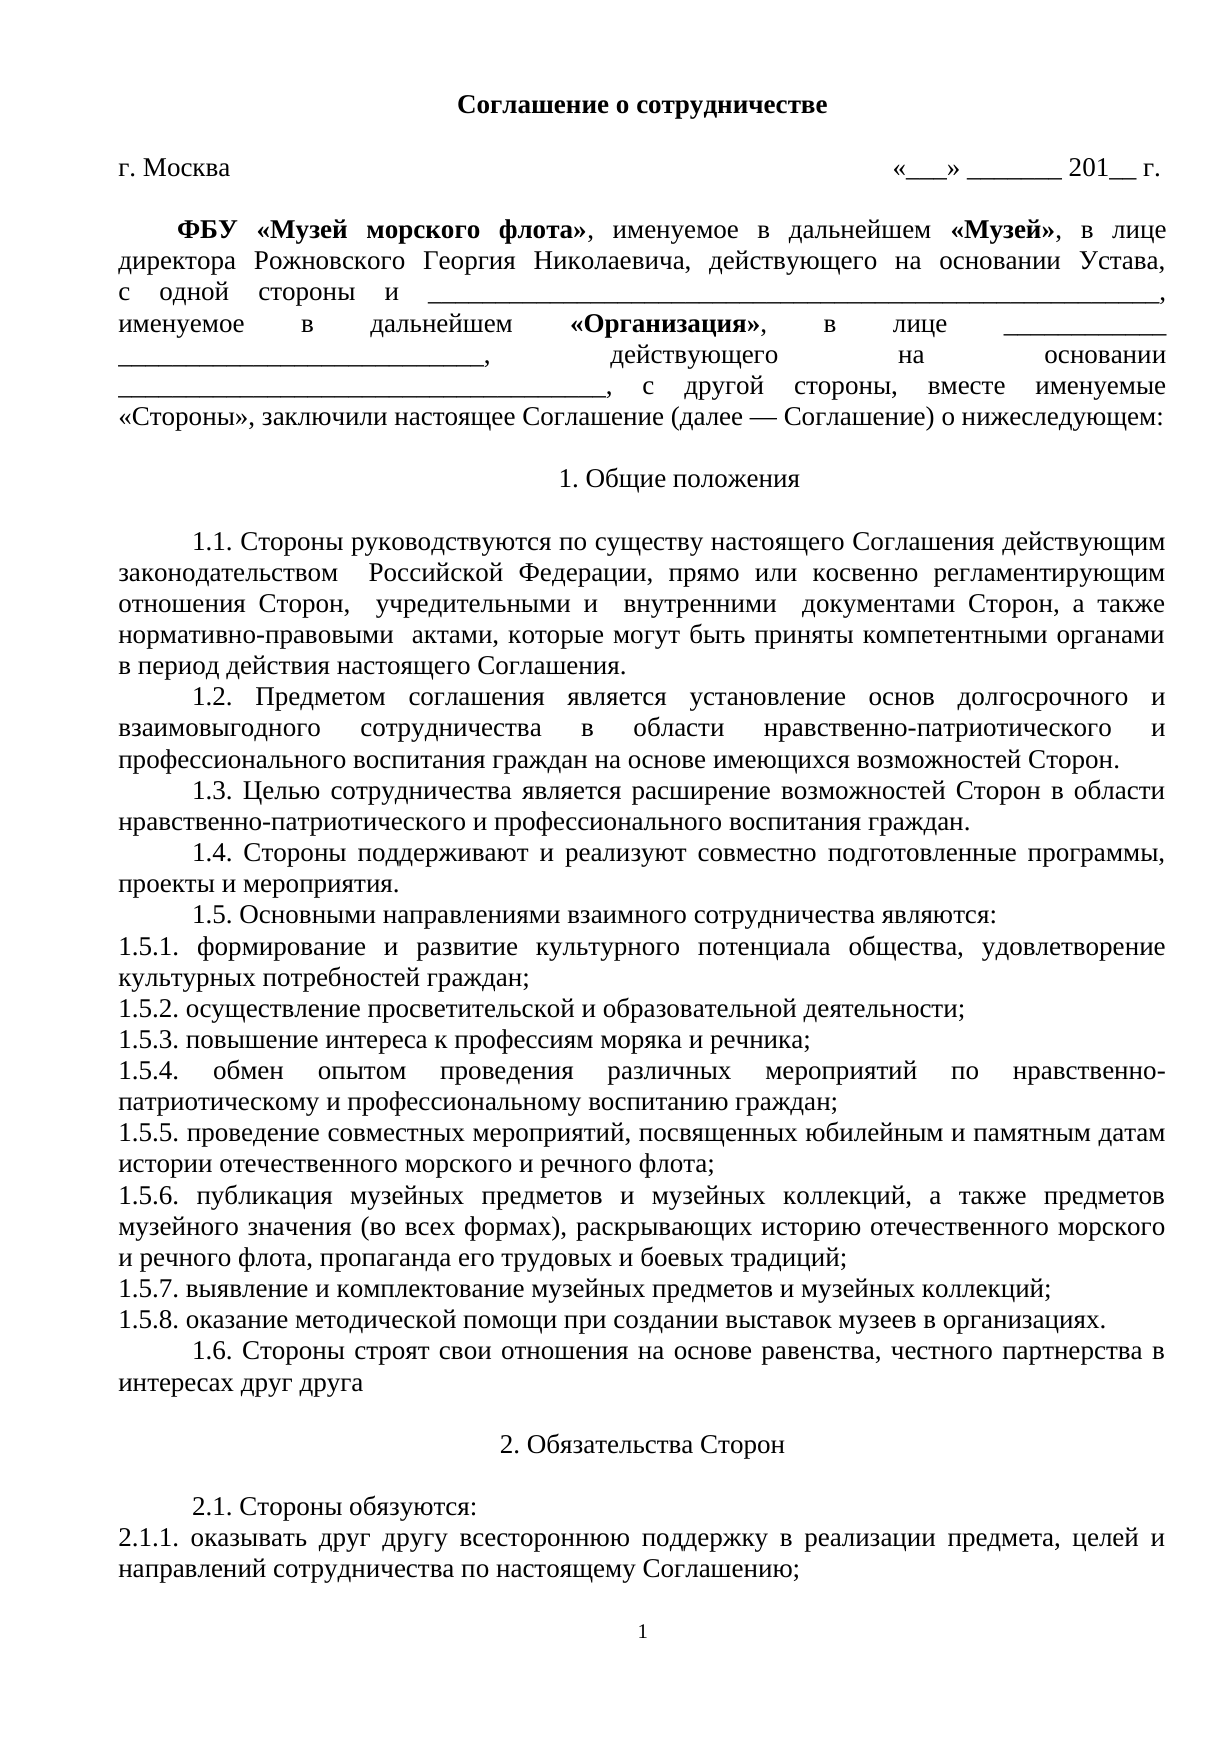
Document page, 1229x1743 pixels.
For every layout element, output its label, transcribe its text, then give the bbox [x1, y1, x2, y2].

text 1.5.4. обмен опытом проведения различных мероприятий по нравственно-патриотическому и профессиональному воспитанию граждан; [118, 1054, 1167, 1116]
text 1.1. Стороны руководствуются по существу настоящего Соглашения действующим законодательством Российской Федерации, прямо или косвенно регламентирующим отношения Сторон, учредительными и внутренними документами Сторон, а также нормативно-правовыми актами, которые могут быть приняты компетентными органами в период действия настоящего Соглашения. [118, 525, 1167, 680]
text 1.5.8. оказание методической помощи при создании выставок музеев в организациях. [118, 1303, 1167, 1334]
text 1.6. Стороны строят свои отношения на основе равенства, честного партнерства в интересах друг друга [118, 1334, 1167, 1397]
text 1.2. Предметом соглашения является установление основ долгосрочного и взаимовыгодного сотрудничества в области нравственно-патриотического и профессионального воспитания граждан на основе имеющихся возможностей Сторон. [118, 680, 1167, 774]
text 1.5.6. публикация музейных предметов и музейных коллекций, а также предметов музейного значения (во всех формах), раскрывающих историю отечественного морского и речного флота, пропаганда его трудовых и боевых традиций; [118, 1179, 1167, 1272]
text 1. Общие положения [118, 462, 1167, 493]
text 1.4. Стороны поддерживают и реализуют совместно подготовленные программы, проекты и мероприятия. [118, 836, 1167, 898]
text г. Москва «___» _______ 201__ г. [118, 151, 1167, 182]
text 1.5.5. проведение совместных мероприятий, посвященных юбилейным и памятным датам истории отечественного морского и речного флота; [118, 1116, 1167, 1179]
text 1.5.1. формирование и развитие культурного потенциала общества, удовлетворение культурных потребностей граждан; [118, 929, 1167, 992]
text 2.1. Стороны обязуются: [118, 1490, 1167, 1521]
text 1.3. Целью сотрудничества является расширение возможностей Сторон в области нравственно-патриотического и профессионального воспитания граждан. [118, 774, 1167, 836]
text ФБУ «Музей морского флота», именуемое в дальнейшем «Музей», в лице директора Рожновского Георгия Николаевича, действующего на основании Устава, с одной стороны и ______________________________________________________, именуемое в дальнейшем «Организация», в лице ____________ ___________________________, действующего на основании ____________________________________, с другой стороны, вместе именуемые «Стороны», заключили настоящее Соглашение (далее — Соглашение) о нижеследующем: [118, 213, 1167, 431]
text Соглашение о сотрудничестве [118, 89, 1167, 120]
text 1.5.7. выявление и комплектование музейных предметов и музейных коллекций; [118, 1272, 1167, 1303]
text 1.5.3. повышение интереса к профессиям моряка и речника; [118, 1023, 1167, 1054]
text 1.5.2. осуществление просветительской и образовательной деятельности; [118, 992, 1167, 1023]
text 1.5. Основными направлениями взаимного сотрудничества являются: [118, 898, 1167, 929]
text 2.1.1. оказывать друг другу всестороннюю поддержку в реализации предмета, целей и направлений сотрудничества по настоящему Соглашению; [118, 1521, 1167, 1584]
text 2. Обязательства Сторон [118, 1428, 1167, 1459]
